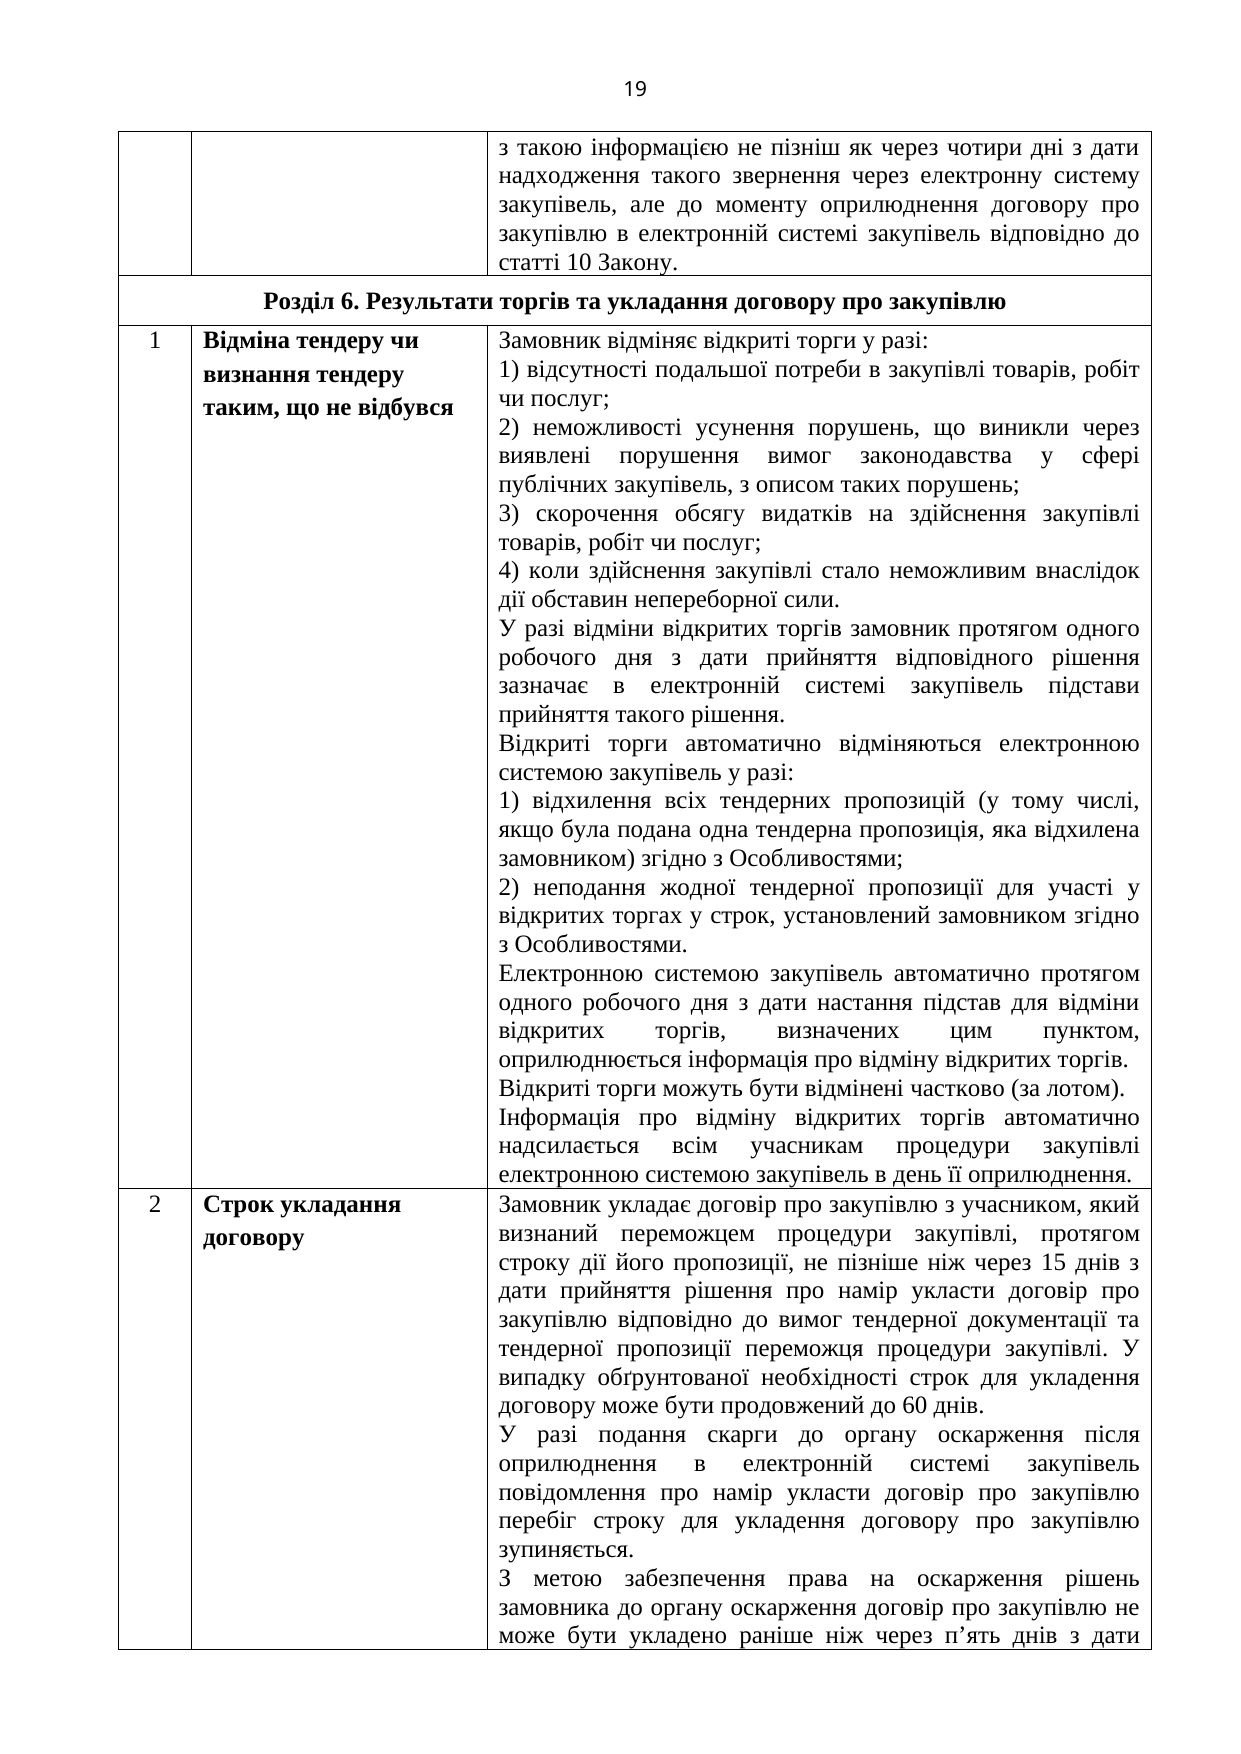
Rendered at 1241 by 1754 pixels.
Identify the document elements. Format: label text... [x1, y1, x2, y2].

table_cell Відміна тендеру чи визнання тендеру таким, що не відбувся [192, 326, 487, 1188]
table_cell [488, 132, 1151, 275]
table_cell Замовник відміняє відкриті торги у разі: 1) відсутності подальшої потреби в закупівлі товарів, робіт чи послуг; 2) неможливості усунення порушень, що виникли через виявлені порушення вимог законодавства у сфері публічних закупівель, з описом таких порушень; 3) скорочення обсягу видатків на здійснення закупівлі товарів, робіт чи послуг; 4) коли здійснення закупівлі стало неможливим внаслідок дії обставин непереборної сили. У разі відміни відкритих торгів замовник протягом одного робочого дня з дати прийняття відповідного рішення зазначає в електронній системі закупівель підстави прийняття такого рішення. Відкриті торги автоматично відміняються електронною системою закупівель у разі: 1) відхилення всіх тендерних пропозицій (у тому числі, якщо була подана одна тендерна пропозиція, яка відхилена замовником) згідно з Особливостями; 2) неподання жодної тендерної пропозиції для участі у відкритих торгах у строк, установлений замовником згідно з Особливостями. Електронною системою закупівель автоматично протягом одного робочого дня з дати настання підстав для відміни відкритих торгів, визначених цим пунктом, оприлюднюється інформація про відміну відкритих торгів. Відкриті торги можуть бути відмінені частково (за лотом). Інформація про відміну відкритих торгів автоматично надсилається всім учасникам процедури закупівлі електронною системою закупівель в день її оприлюднення. [488, 326, 1151, 1188]
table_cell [192, 1189, 487, 1649]
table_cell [488, 1189, 1151, 1649]
table_cell 3 [119, 132, 191, 275]
table_cell Розділ 6. Результати торгів та укладання договору про закупівлю [119, 276, 1151, 324]
table_cell 2 [119, 1189, 191, 1649]
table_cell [192, 132, 487, 275]
table_cell 1 [119, 326, 191, 1188]
